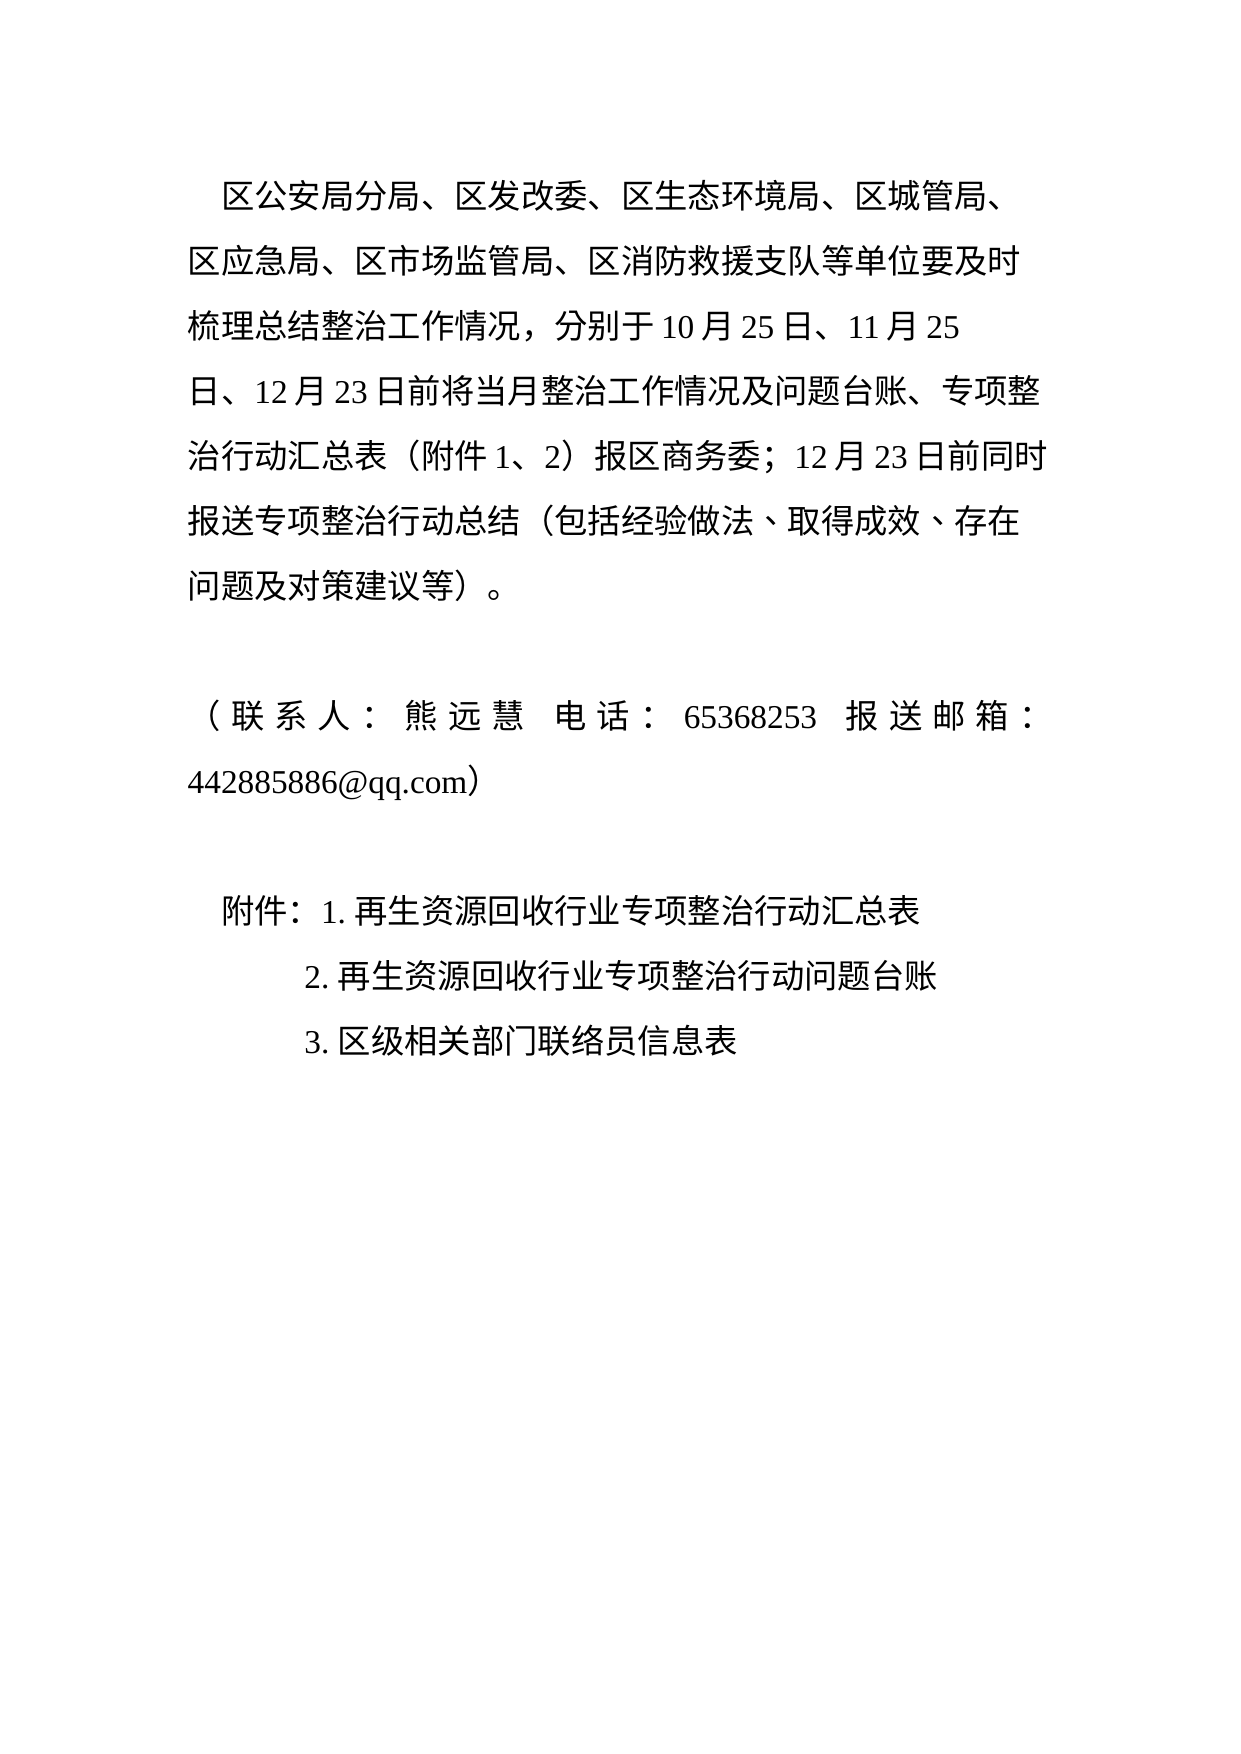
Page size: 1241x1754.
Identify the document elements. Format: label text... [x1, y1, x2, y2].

subtitle 区公安局分局、区发改委、区生态环境局、区城管局、区应急局、区市场监管局、区消防救援支队等单位要及时梳理总结整治工作情况，分别于10月25日、11月25日、12月23日前将当月整治工作情况及问题台账、专项整治行动汇总表（附件1、2）报区商务委；12月23日前同时报送专项整治行动总结（包括经验做法、取得成效、存在问题及对策建议等）。 [187, 162, 1053, 617]
text （联系人：熊远慧 电话：65368253 报送邮箱：442885886@qq.com） [187, 682, 1053, 812]
text 附件：1. 再生资源回收行业专项整治行动汇总表 [187, 877, 1053, 942]
text 3. 区级相关部门联络员信息表 [187, 1007, 1053, 1072]
text 2. 再生资源回收行业专项整治行动问题台账 [187, 942, 1053, 1007]
